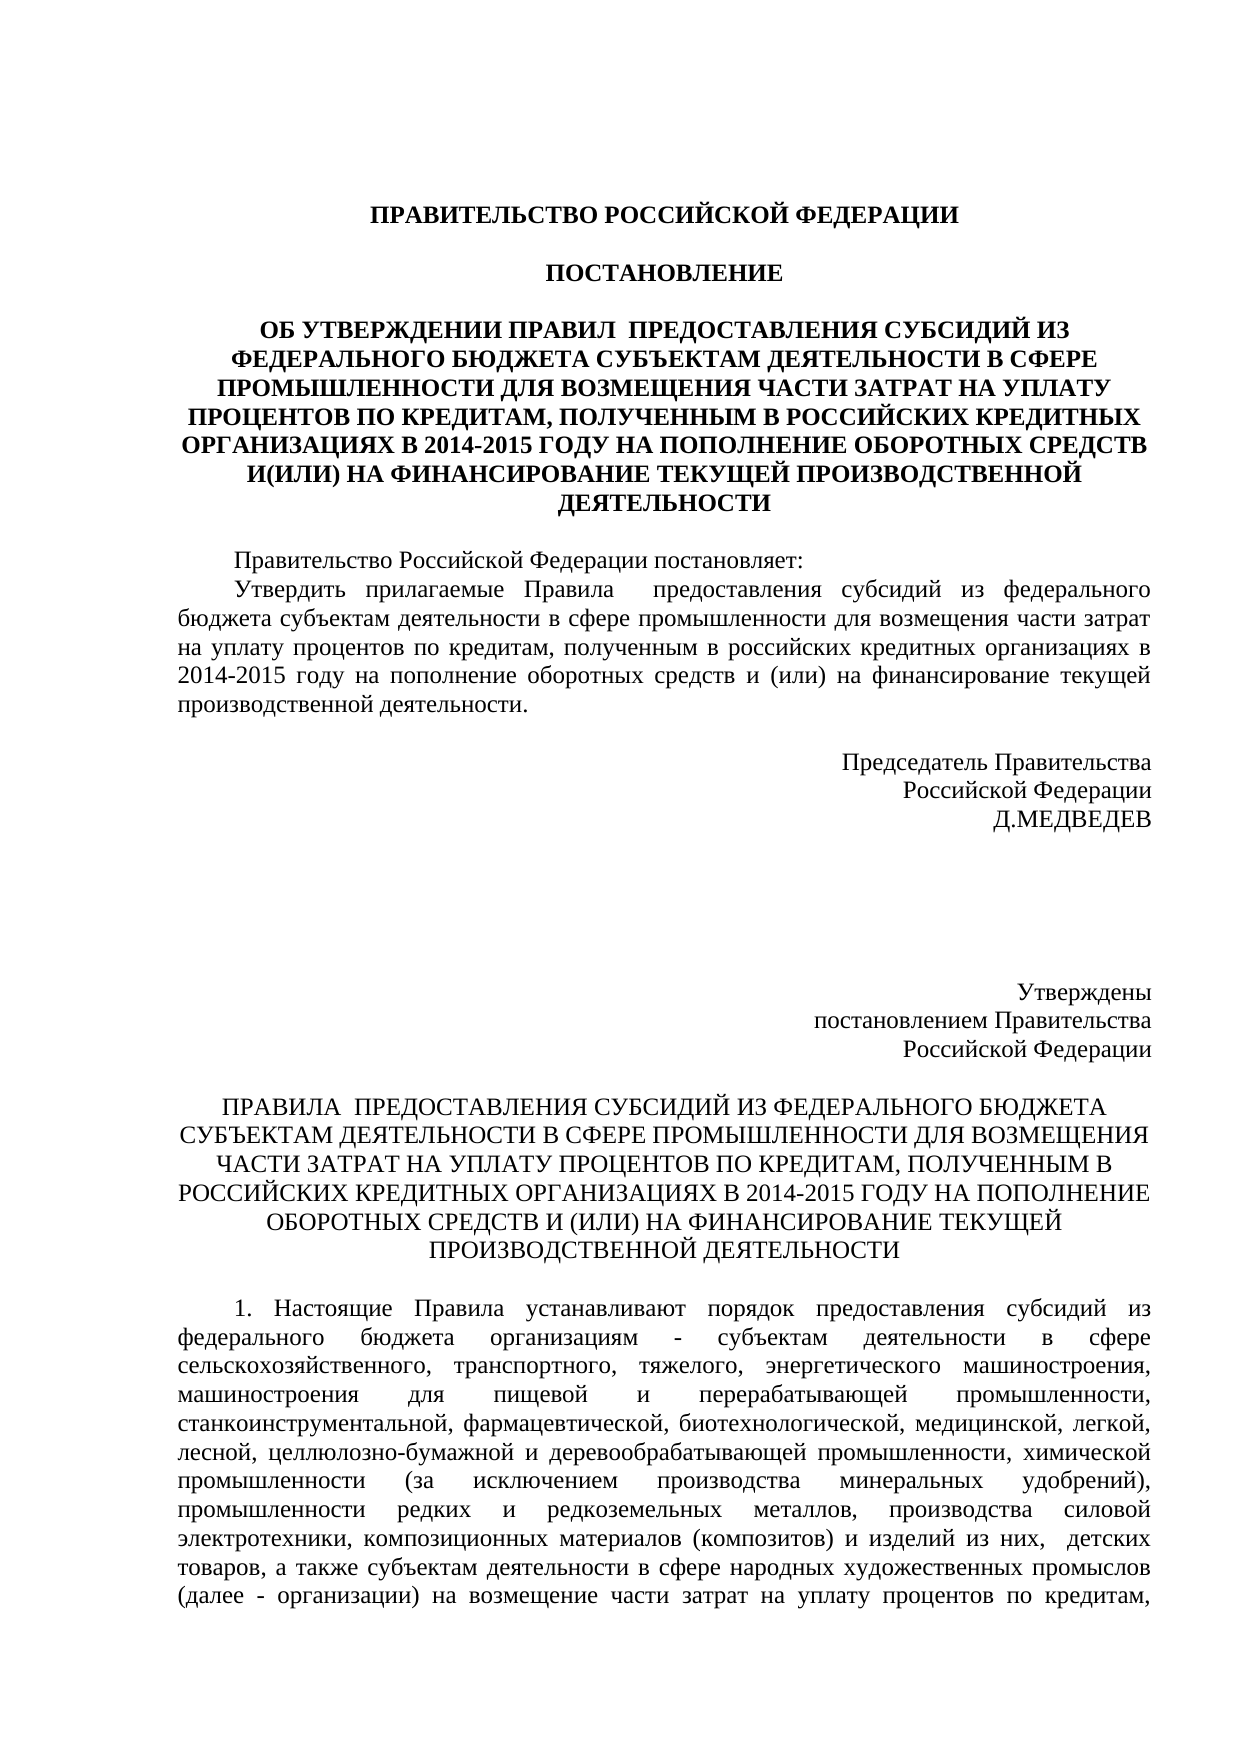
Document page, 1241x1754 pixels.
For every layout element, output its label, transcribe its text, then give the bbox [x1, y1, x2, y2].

text Об утверждении Правил предоставления субсидий из федерального бюджета субъектам деятельности в сфере промышленности для возмещения части затрат на уплату процентов по кредитам, полученным в российских кредитных организациях в 2014-2015 году на пополнение оборотных средств и(или) на финансирование текущей производственной деятельности [177, 316, 1152, 517]
text ПРАВИТЕЛЬСТВО РОССИЙСКОЙ ФЕДЕРАЦИИ [177, 201, 1152, 229]
text постановлением Правительства [177, 1006, 1152, 1034]
text Председатель Правительства [177, 747, 1152, 776]
text Российской Федерации [177, 1034, 1152, 1063]
text Утвердить прилагаемые Правила предоставления субсидий из федерального бюджета субъектам деятельности в сфере промышленности для возмещения части затрат на уплату процентов по кредитам, полученным в российских кредитных организациях в 2014-2015 году на пополнение оборотных средств и (или) на финансирование текущей производственной деятельности. [177, 574, 1152, 718]
text Утверждены [177, 977, 1152, 1006]
text Правила предоставления субсидий из федерального бюджета субъектам деятельности в сфере промышленности для возмещения части затрат на уплату процентов по кредитам, полученным в российских кредитных организациях в 2014-2015 году на пополнение оборотных средств и (или) на финансирование текущей производственной деятельности [177, 1092, 1152, 1264]
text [177, 1293, 1152, 1609]
text Правительство Российской Федерации постановляет: [177, 546, 1152, 574]
text Д.МЕДВЕДЕВ [177, 804, 1152, 833]
text Российской Федерации [177, 776, 1152, 804]
text ПОСТАНОВЛЕНИЕ [177, 258, 1152, 287]
